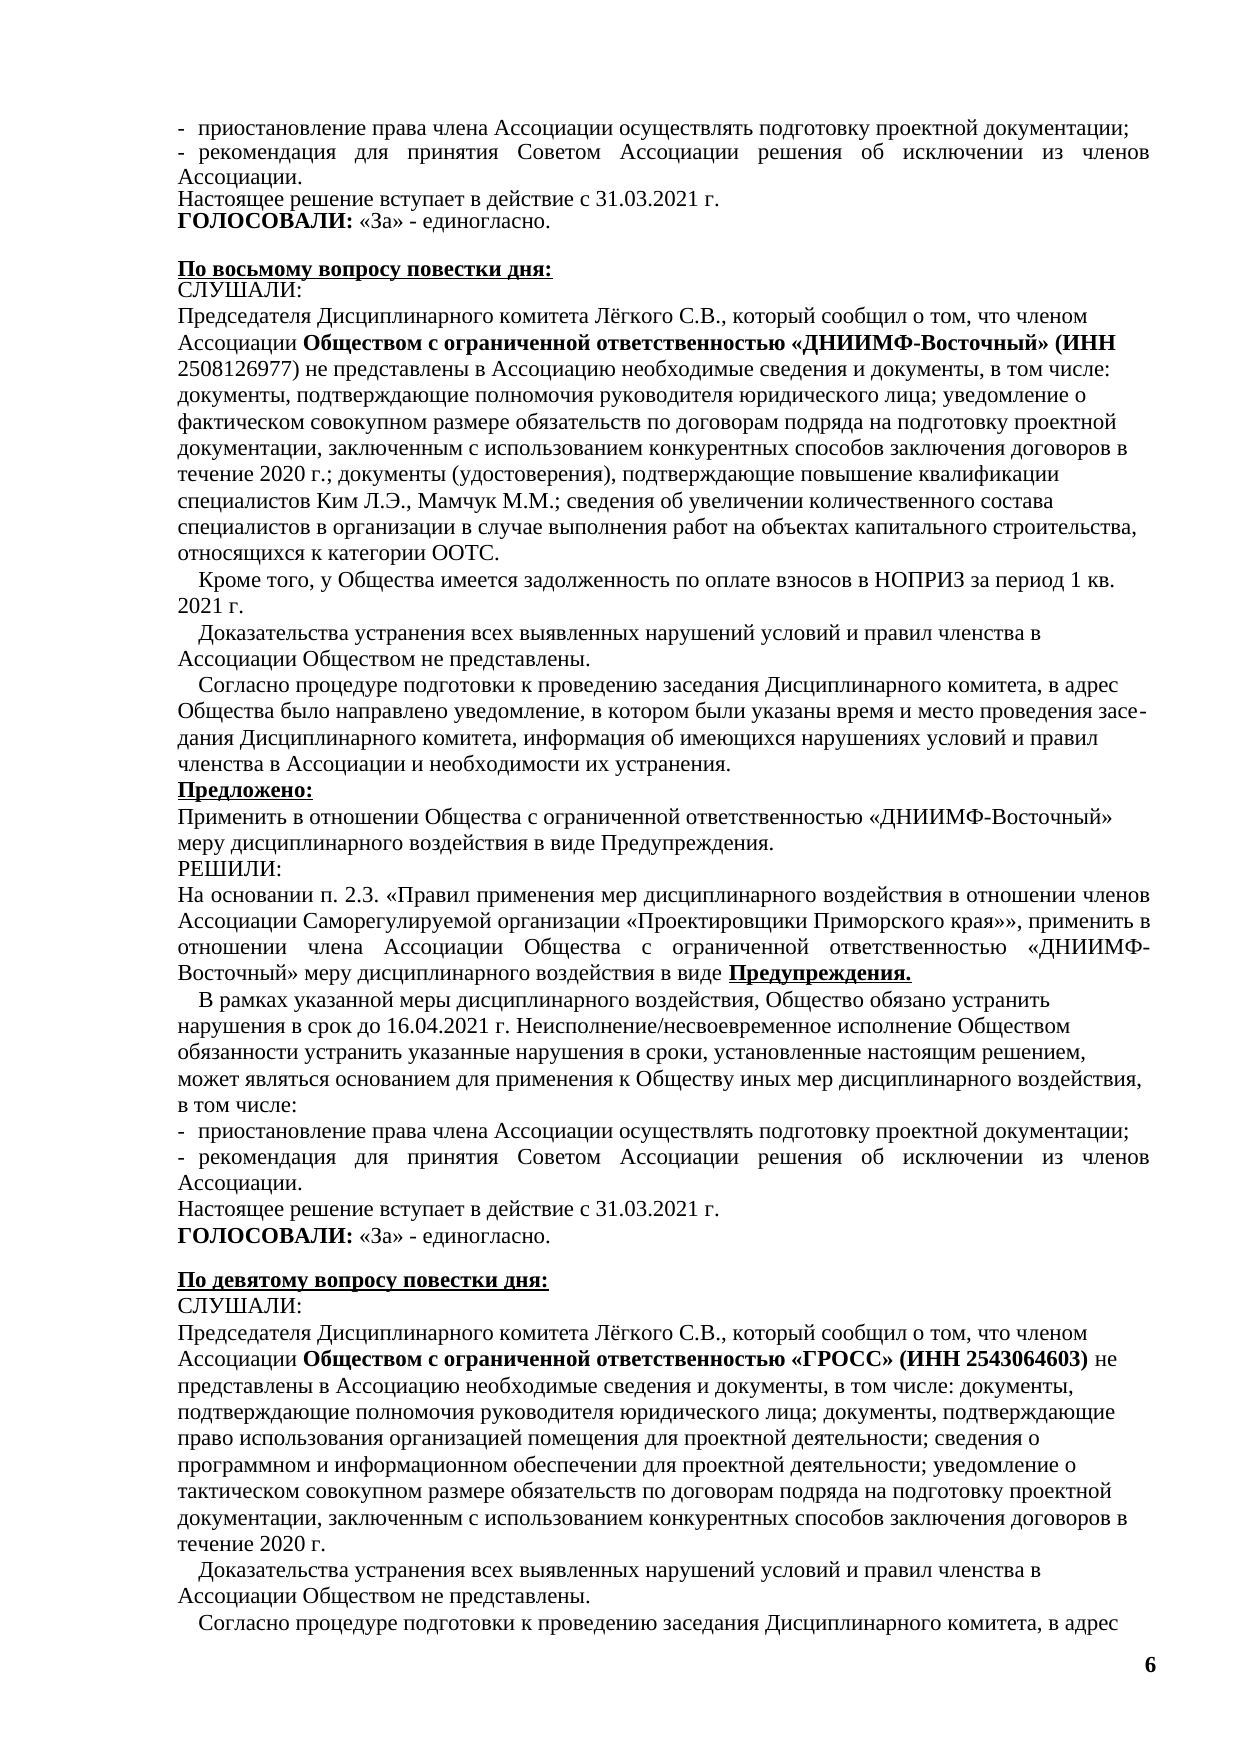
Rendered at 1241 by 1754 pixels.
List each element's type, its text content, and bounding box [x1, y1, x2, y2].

text ГОЛОСОВАЛИ: «За» - единогласно. [177, 211, 1152, 233]
text СЛУШАЛИ: [177, 1293, 1152, 1319]
list приостановление права члена Ассоциации осуществлять подготовку проектной документации; [177, 1117, 1152, 1143]
text Председателя Дисциплинарного комитета Лёгкого С.В., который сообщил о том, что членом Ассоциации Обществом с ограниченной ответственностью «ГРОСС» (ИНН 2543064603) не представлены в Ассоциацию необходимые сведения и документы, в том числе: документы, подтверждающие полномочия руководителя юридического лица; документы, подтверждающие право использования организацией помещения для проектной деятельности; сведения о программном и информационном обеспечении для проектной деятельности; уведомление о тактическом совокупном размере обязательств по договорам подряда на подготовку проектной документации, заключенным с использованием конкурентных способов заключения договоров в течение 2020 г. [177, 1319, 1152, 1556]
text Настоящее решение вступает в действие с 31.03.2021 г. [177, 1196, 1152, 1222]
text Предложено: [177, 777, 1152, 803]
list рекомендация для принятия Советом Ассоциации решения об исключении из членов Ассоциации. [177, 140, 1152, 189]
text Настоящее решение вступает в действие с 31.03.2021 г. [177, 189, 1152, 211]
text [177, 1609, 1152, 1635]
text По девятому вопросу повестки дня: [177, 1267, 1152, 1293]
list приостановление права члена Ассоциации осуществлять подготовку проектной документации; [177, 118, 1152, 140]
text В рамках указанной меры дисциплинарного воздействия, Общество обязано устранить нарушения в срок до 16.04.2021 г. Неисполнение/несвоевременное исполнение Обществом обязанности устранить указанные нарушения в сроки, установленные настоящим решением, может являться основанием для применения к Обществу иных мер дисциплинарного воздействия, в том числе: [177, 986, 1152, 1117]
text СЛУШАЛИ: [177, 280, 1152, 302]
text ГОЛОСОВАЛИ: «За» - единогласно. [177, 1222, 1152, 1248]
text РЕШИЛИ: [177, 855, 1152, 881]
text На основании п. 2.3. «Правил применения мер дисциплинарного воздействия в отношении членов Ассоциации Саморегулируемой организации «Проектировщики Приморского края»», применить в отношении члена Ассоциации Общества с ограниченной ответственностью «ДНИИМФ-Восточный» меру дисциплинарного воздействия в виде Предупреждения. [177, 881, 1152, 986]
text Применить в отношении Общества с ограниченной ответственностью «ДНИИМФ-Восточный» меру дисциплинарного воздействия в виде Предупреждения. [177, 803, 1152, 855]
list рекомендация для принятия Советом Ассоциации решения об исключении из членов Ассоциации. [177, 1143, 1152, 1196]
text По восьмому вопросу повестки дня: [177, 258, 1152, 280]
text Председателя Дисциплинарного комитета Лёгкого С.В., который сообщил о том, что членом Ассоциации Обществом с ограниченной ответственностью «ДНИИМФ-Восточный» (ИНН 2508126977) не представлены в Ассоциацию необходимые сведения и документы, в том числе: документы, подтверждающие полномочия руководителя юридического лица; уведомление о фактическом совокупном размере обязательств по договорам подряда на подготовку проектной документации, заключенным с использованием конкурентных способов заключения договоров в течение 2020 г.; документы (удостоверения), подтверждающие повышение квалификации специалистов Ким Л.Э., Мамчук М.М.; сведения об увеличении количественного состава специалистов в организации в случае выполнения работ на объектах капитального строительства, относящихся к категории ООТС. [177, 302, 1152, 566]
text Доказательства устранения всех выявленных нарушений условий и правил членства в Ассоциации Обществом не представлены. [177, 618, 1152, 671]
text Доказательства устранения всех выявленных нарушений условий и правил членства в Ассоциации Обществом не представлены. [177, 1556, 1152, 1609]
text Кроме того, у Общества имеется задолженность по оплате взносов в НОПРИЗ за период 1 кв. 2021 г. [177, 566, 1152, 618]
